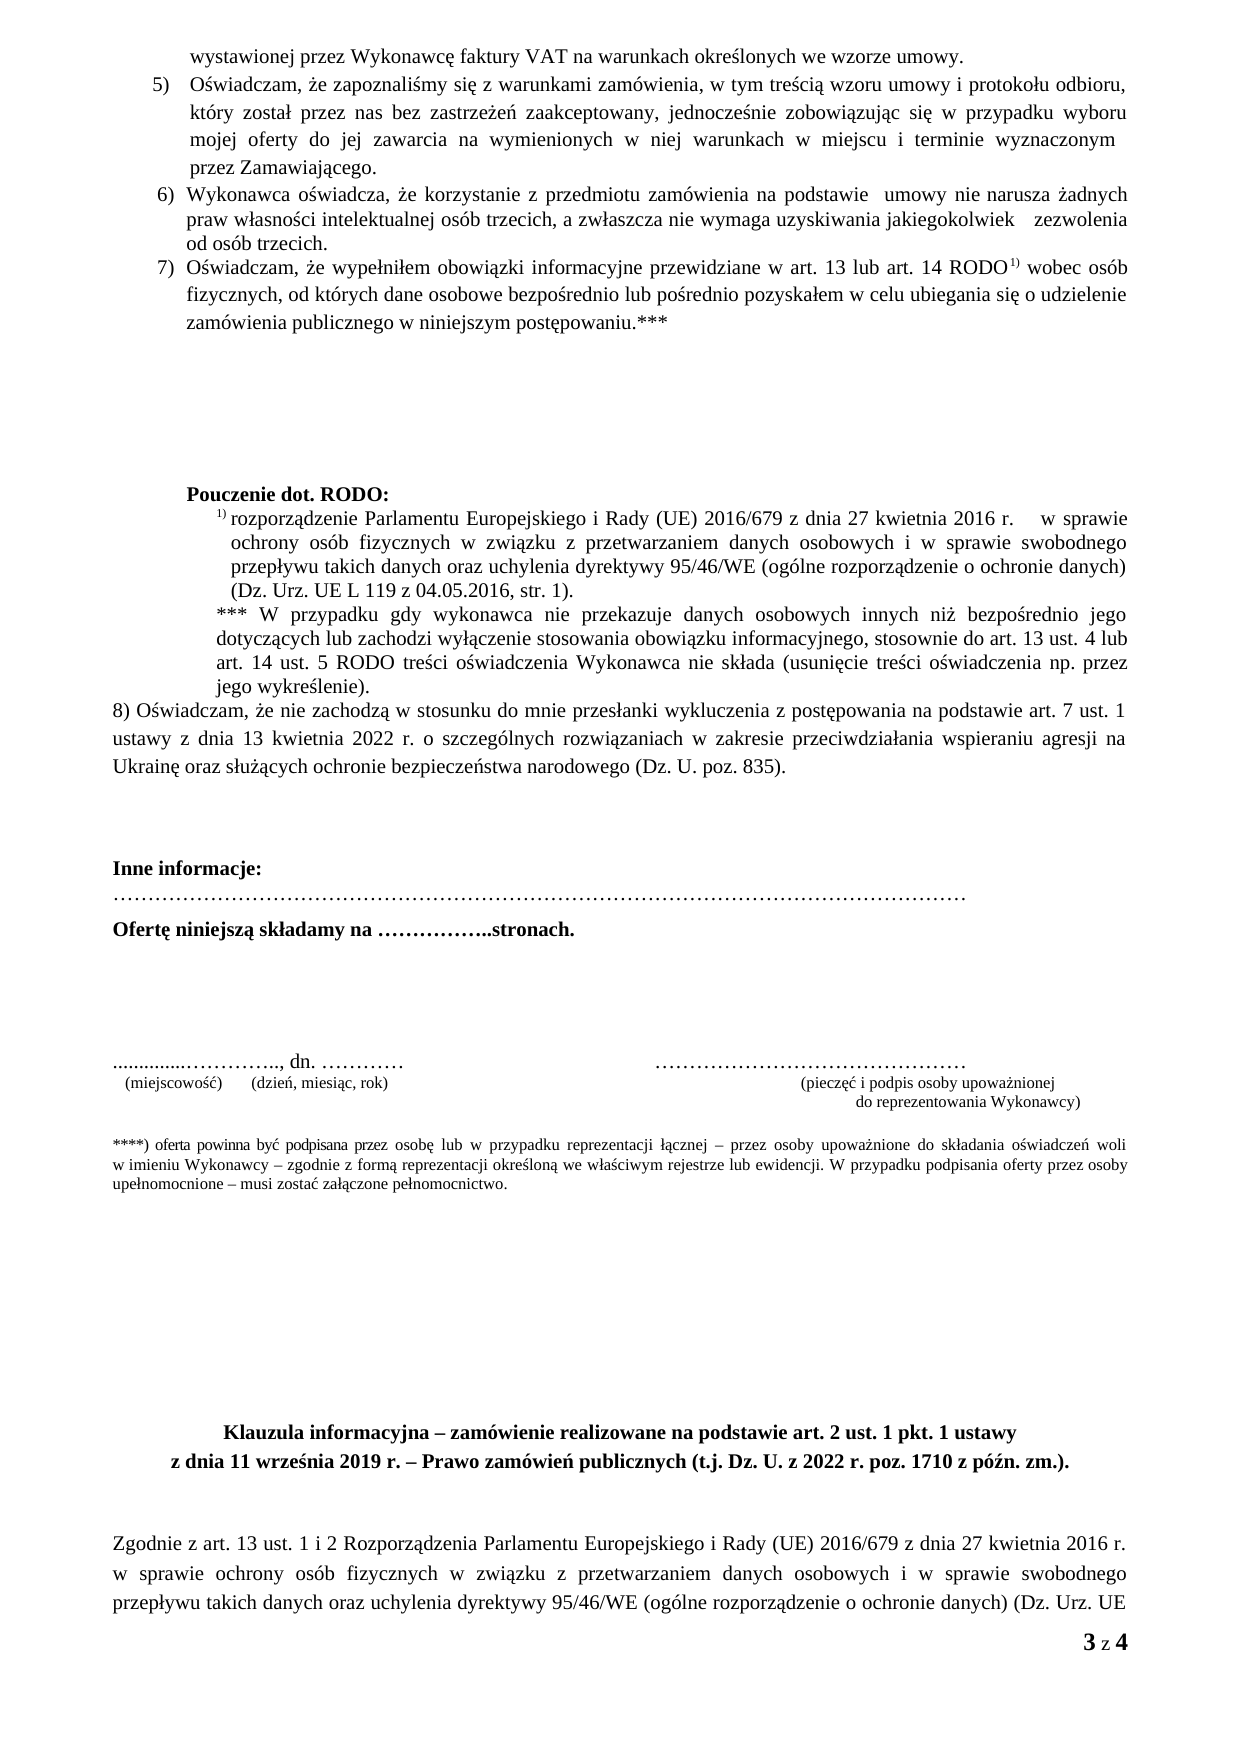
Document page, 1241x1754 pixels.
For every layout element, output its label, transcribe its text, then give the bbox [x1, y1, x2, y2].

text Ofertę niniejszą składamy na ……………..stronach. [112, 916, 1128, 941]
text Inne informacje: [112, 856, 1128, 880]
list Oświadczam, że zapoznaliśmy się z warunkami zamówienia, w tym treścią wzoru umowy i protokołu odbioru, który został przez nas bez zastrzeżeń zaakceptowany, jednocześnie zobowiązując się w przypadku wyboru mojej oferty do jej zawarcia na wymienionych w niej warunkach w miejscu i terminie wyznaczonym przez Zamawiającego. [152, 72, 1128, 179]
text 8) Oświadczam, że nie zachodzą w stosunku do mnie przesłanki wykluczenia z postępowania na podstawie art. 7 ust. 1 ustawy z dnia 13 kwietnia 2022 r. o szczególnych rozwiązaniach w zakresie przeciwdziałania wspieraniu agresji na Ukrainę oraz służących ochronie bezpieczeństwa narodowego (Dz. U. poz. 835). [112, 698, 1128, 778]
text *** W przypadku gdy wykonawca nie przekazuje danych osobowych innych niż bezpośrednio jego dotyczących lub zachodzi wyłączenie stosowania obowiązku informacyjnego, stosownie do art. 13 ust. 4 lub art. 14 ust. 5 RODO treści oświadczenia Wykonawca nie składa (usunięcie treści oświadczenia np. przez jego wykreślenie). [216, 602, 1128, 698]
list rozporządzenie Parlamentu Europejskiego i Rady (UE) 2016/679 z dnia 27 kwietnia 2016 r. w sprawie ochrony osób fizycznych w związku z przetwarzaniem danych osobowych i w sprawie swobodnego przepływu takich danych oraz uchylenia dyrektywy 95/46/WE (ogólne rozporządzenie o ochronie danych) (Dz. Urz. UE L 119 z 04.05.2016, str. 1). [216, 506, 1128, 602]
text Pouczenie dot. RODO: [114, 482, 1128, 506]
text do reprezentowania Wykonawcy) [112, 1092, 1128, 1111]
text z dnia 11 września 2019 r. – Prawo zamówień publicznych (t.j. Dz. U. z 2022 r. poz. 1710 z późn. zm.). [112, 1444, 1128, 1473]
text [112, 1531, 1128, 1614]
text ****) oferta powinna być podpisana przez osobę lub w przypadku reprezentacji łącznej – przez osoby upoważnione do składania oświadczeń woli w imieniu Wykonawcy – zgodnie z formą reprezentacji określoną we właściwym rejestrze lub ewidencji. W przypadku podpisania oferty przez osoby upełnomocnione – musi zostać załączone pełnomocnictwo. [112, 1135, 1128, 1193]
text ..............………….., dn. ………… ……………………………………… [112, 1049, 1128, 1073]
list Oświadczam, że wypełniłem obowiązki informacyjne przewidziane w art. 13 lub art. 14 RODO1) wobec osób fizycznych, od których dane osobowe bezpośrednio lub pośrednio pozyskałem w celu ubiegania się o udzielenie zamówienia publicznego w niniejszym postępowaniu.*** [157, 254, 1128, 334]
text (miejscowość) (dzień, miesiąc, rok) (pieczęć i podpis osoby upoważnionej [112, 1073, 1128, 1092]
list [152, 44, 1128, 68]
text …………………………………………………………………………………………………………… [112, 880, 1128, 904]
list Wykonawca oświadcza, że korzystanie z przedmiotu zamówienia na podstawie umowy nie narusza żadnych praw własności intelektualnej osób trzecich, a zwłaszcza nie wymaga uzyskiwania jakiegokolwiek zezwolenia od osób trzecich. [157, 182, 1128, 254]
text Klauzula informacyjna – zamówienie realizowane na podstawie art. 2 ust. 1 pkt. 1 ustawy [112, 1414, 1128, 1444]
